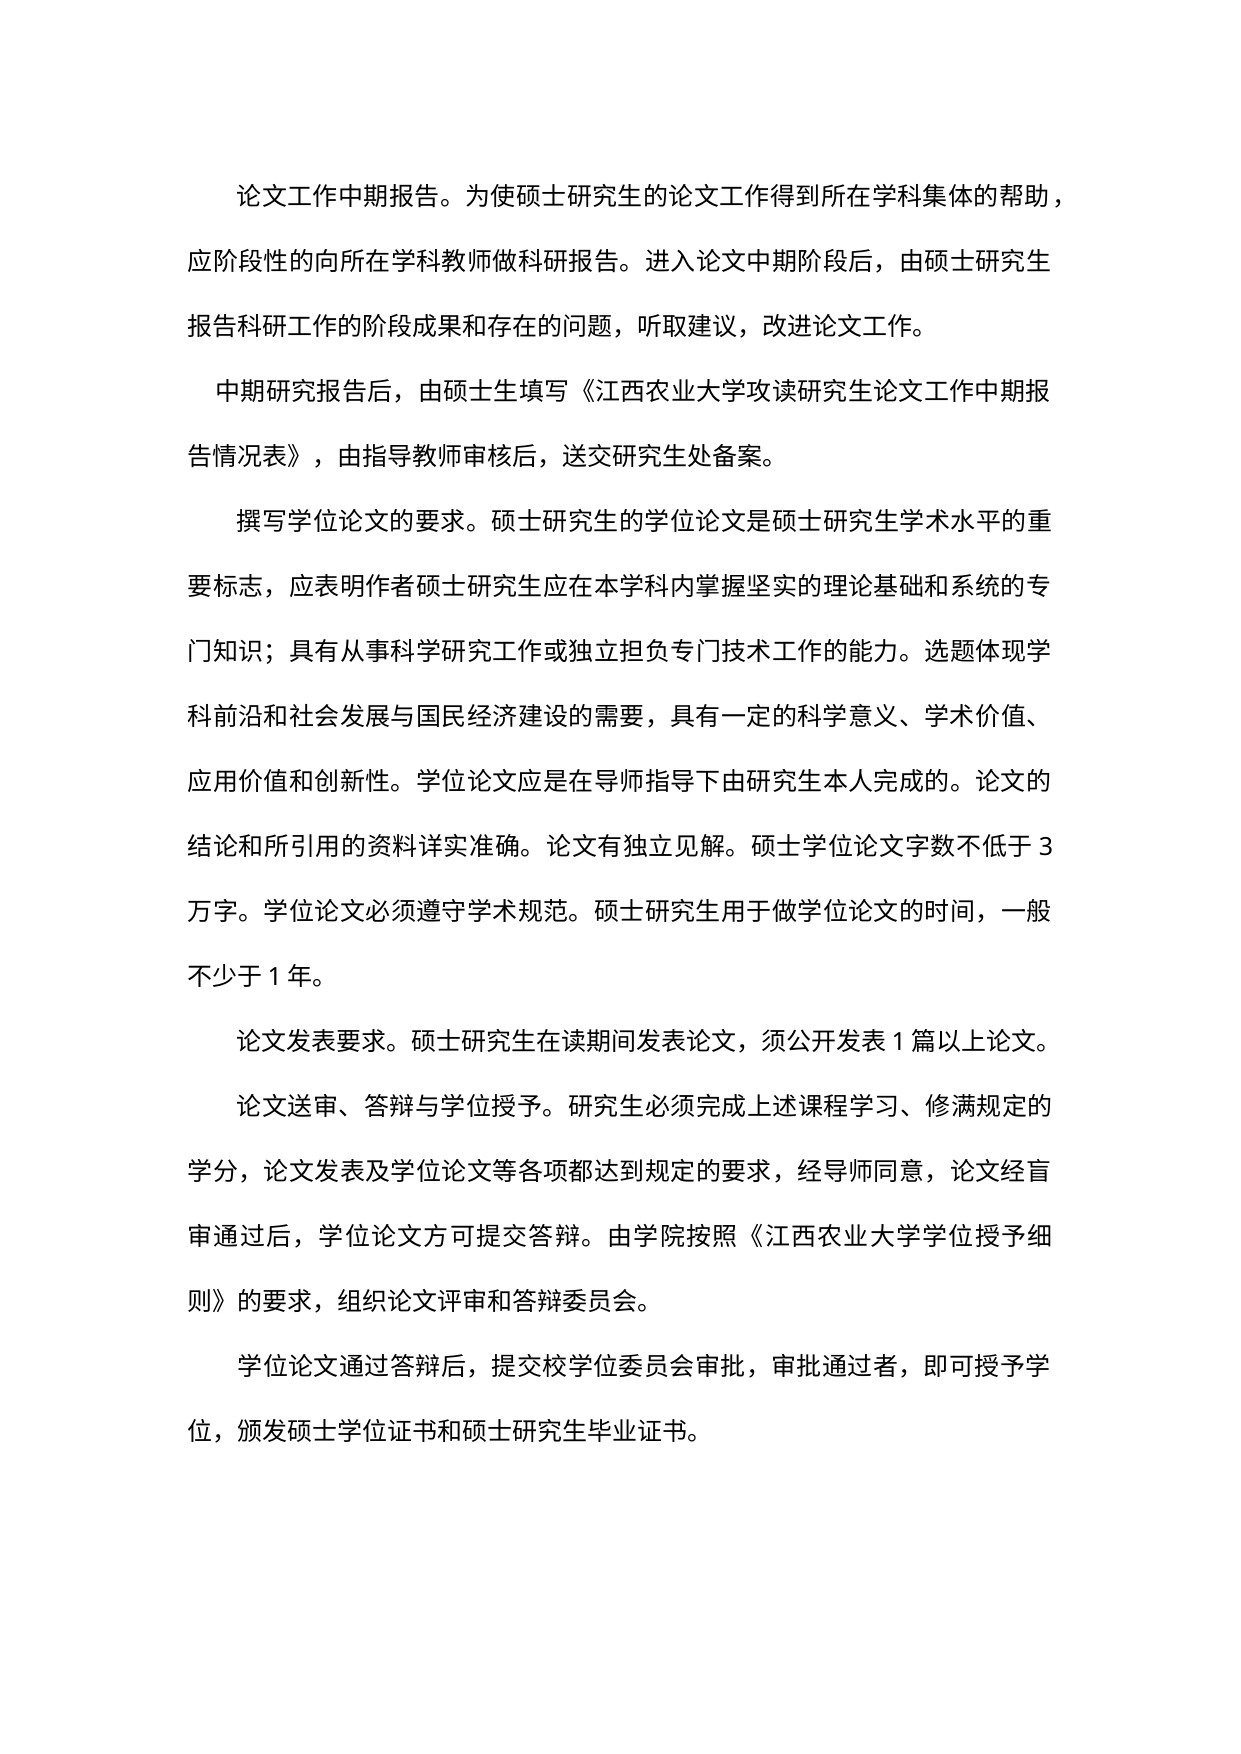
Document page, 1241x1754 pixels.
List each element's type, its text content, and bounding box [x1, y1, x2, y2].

text 学位论文通过答辩后，提交校学位委员会审批，审批通过者，即可授予学位，颁发硕士学位证书和硕士研究生毕业证书。 [187, 1332, 1053, 1462]
text 中期研究报告后，由硕士生填写《江西农业大学攻读研究生论文工作中期报告情况表》，由指导教师审核后，送交研究生处备案。 [187, 357, 1053, 487]
text 论文送审、答辩与学位授予。研究生必须完成上述课程学习、修满规定的学分，论文发表及学位论文等各项都达到规定的要求，经导师同意，论文经盲审通过后，学位论文方可提交答辩。由学院按照《江西农业大学学位授予细则》的要求，组织论文评审和答辩委员会。 [187, 1072, 1053, 1332]
text 论文发表要求。硕士研究生在读期间发表论文，须公开发表1篇以上论文。 [187, 1007, 1053, 1072]
text 论文工作中期报告。为使硕士研究生的论文工作得到所在学科集体的帮助，应阶段性的向所在学科教师做科研报告。进入论文中期阶段后，由硕士研究生报告科研工作的阶段成果和存在的问题，听取建议，改进论文工作。 [187, 162, 1053, 357]
text 撰写学位论文的要求。硕士研究生的学位论文是硕士研究生学术水平的重要标志，应表明作者硕士研究生应在本学科内掌握坚实的理论基础和系统的专门知识；具有从事科学研究工作或独立担负专门技术工作的能力。选题体现学科前沿和社会发展与国民经济建设的需要，具有一定的科学意义、学术价值、应用价值和创新性。学位论文应是在导师指导下由研究生本人完成的。论文的结论和所引用的资料详实准确。论文有独立见解。硕士学位论文字数不低于3万字。学位论文必须遵守学术规范。硕士研究生用于做学位论文的时间，一般不少于1年。 [187, 487, 1053, 1007]
